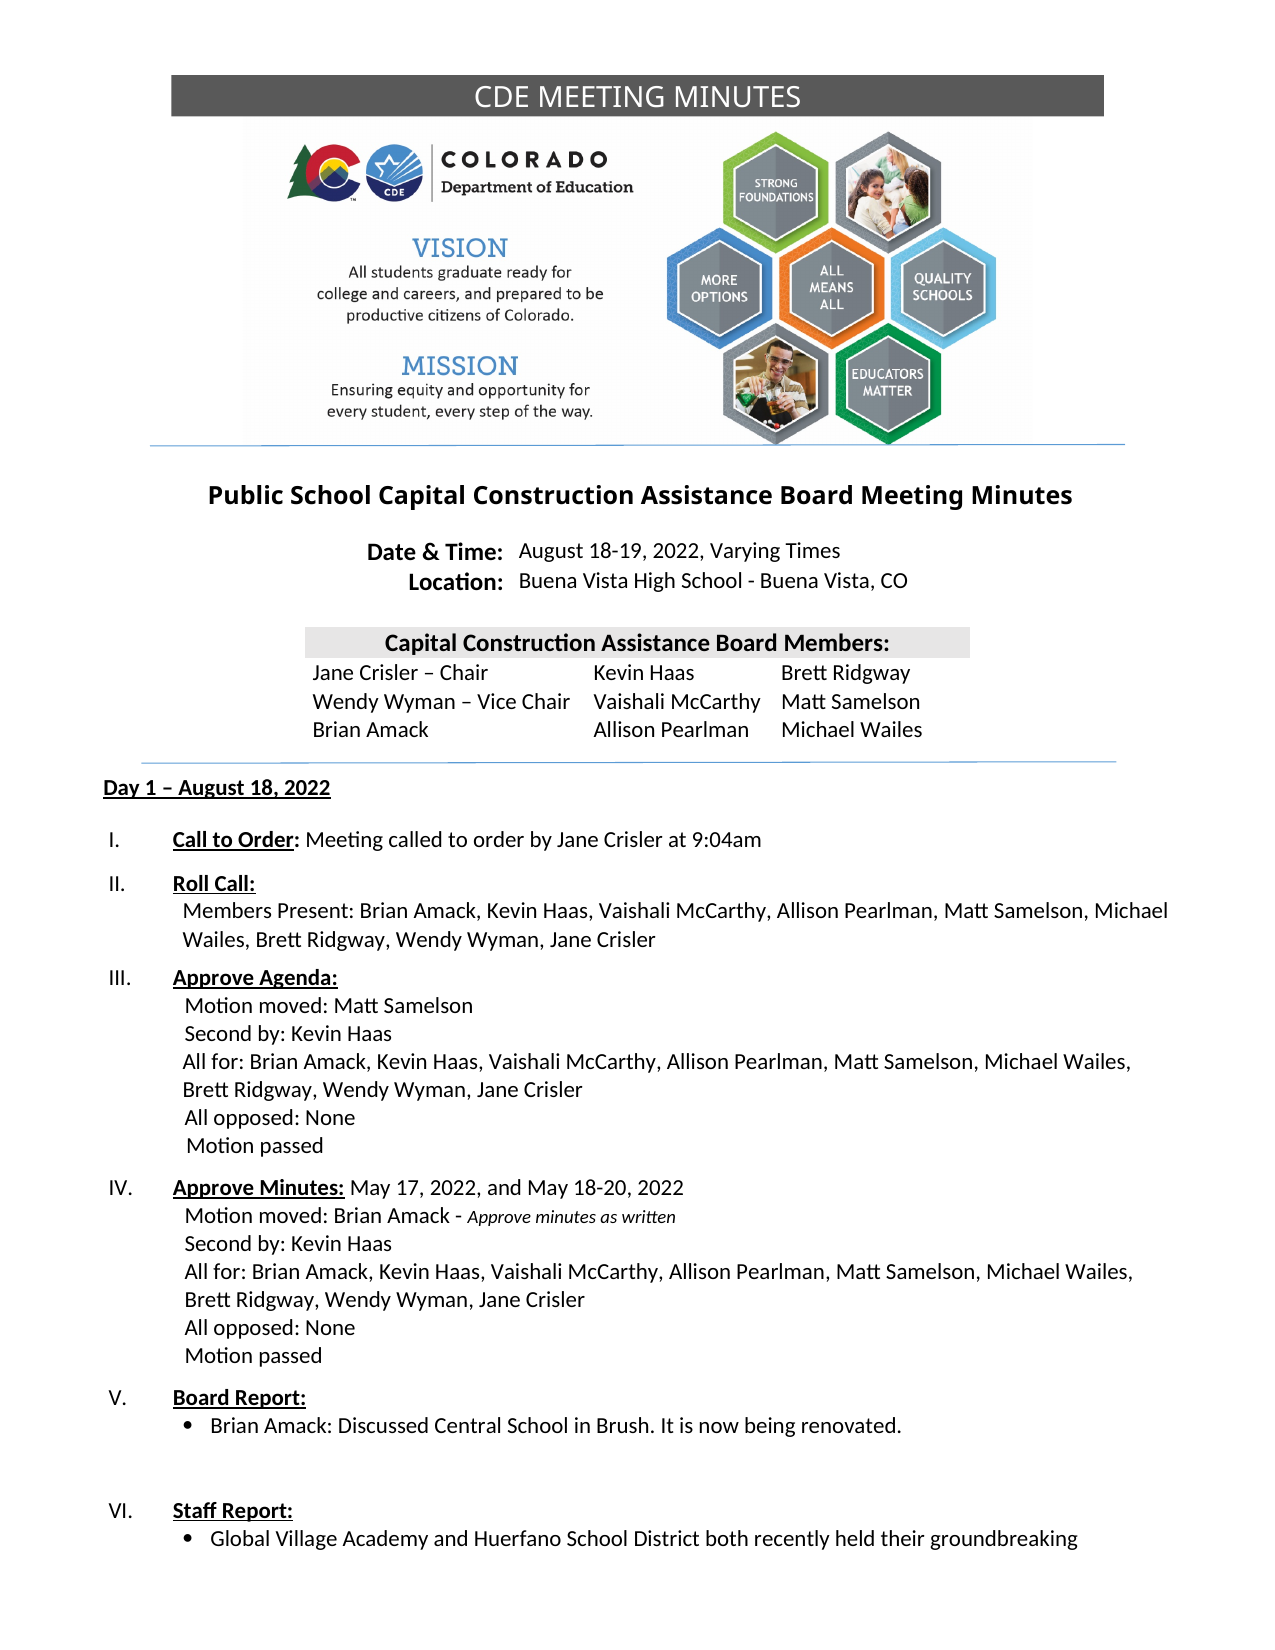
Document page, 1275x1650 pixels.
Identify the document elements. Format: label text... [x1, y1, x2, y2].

table_cell Jane Crisler – Chair [305, 658, 586, 687]
table_cell Roll Call: Members Present: Brian Amack, Kevin Haas, Vaishali McCarthy, Allison Pearlman, Matt Samelson, Michael Wailes, Brett Ridgway, Wendy Wyman, Jane Crisler [148, 869, 1177, 963]
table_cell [148, 1496, 1177, 1575]
text Day 1 – August 18, 2022 [103, 773, 1200, 801]
table_header I. [99, 825, 147, 869]
table_cell Michael Wailes [773, 715, 970, 743]
picture [242, 117, 1033, 445]
table_cell Board Report: Brian Amack: Discussed Central School in Brush. It is now being renovated. [148, 1383, 1177, 1496]
table_cell V. [99, 1383, 147, 1496]
table_cell Approve Minutes: May 17, 2022, and May 18-20, 2022 Motion moved: Brian Amack - Approve minutes as written Second by: Kevin Haas All for: Brian Amack, Kevin Haas, Vaishali McCarthy, Allison Pearlman, Matt Samelson, Michael Wailes, Brett Ridgway, Wendy Wyman, Jane Crisler All opposed: None Motion passed [148, 1173, 1177, 1383]
table_header Call to Order: Meeting called to order by Jane Crisler at 9:04am [148, 825, 1177, 869]
table_cell IV. [99, 1173, 147, 1383]
table_cell Wendy Wyman – Vice Chair [305, 687, 586, 715]
table_header Date & Time: [352, 536, 511, 567]
table_cell II. [99, 869, 147, 963]
table_cell Location: [352, 567, 511, 597]
table_cell VI. [99, 1496, 147, 1575]
table_cell Vaishali McCarthy [586, 687, 773, 715]
table_cell Approve Agenda: Motion moved: Matt Samelson Second by: Kevin Haas All for: Brian Amack, Kevin Haas, Vaishali McCarthy, Allison Pearlman, Matt Samelson, Michael Wailes, Brett Ridgway, Wendy Wyman, Jane Crisler All opposed: None Motion passed [148, 963, 1177, 1173]
table_cell III. [99, 963, 147, 1173]
table_cell Brett Ridgway [773, 658, 970, 687]
table_cell Brian Amack [305, 715, 586, 743]
table_cell Allison Pearlman [586, 715, 773, 743]
table_cell Buena Vista High School - Buena Vista, CO [511, 567, 923, 597]
table_header August 18-19, 2022, Varying Times [511, 536, 923, 567]
table_header Capital Construction Assistance Board Members: [305, 627, 970, 658]
table_cell Matt Samelson [773, 687, 970, 715]
text Public School Capital Construction Assistance Board Meeting Minutes [75, 477, 1200, 511]
table_cell Kevin Haas [586, 658, 773, 687]
